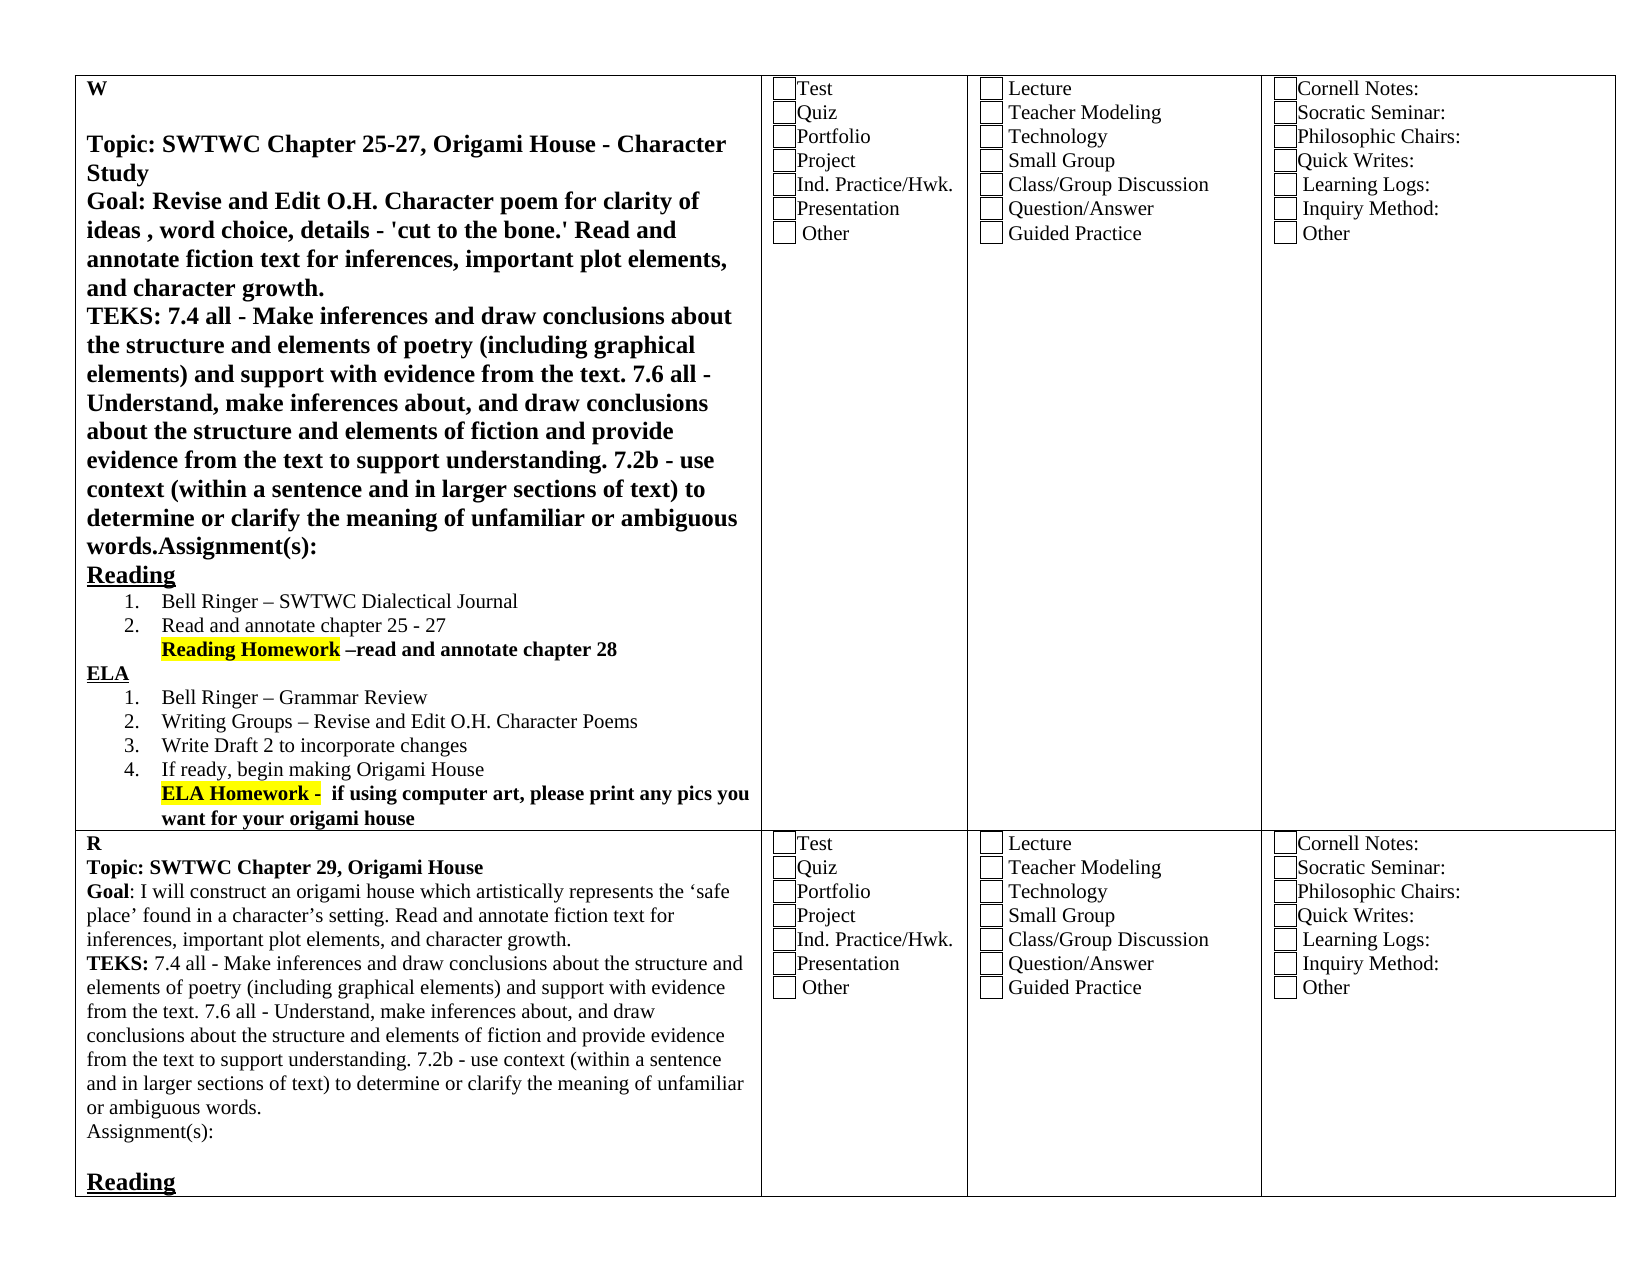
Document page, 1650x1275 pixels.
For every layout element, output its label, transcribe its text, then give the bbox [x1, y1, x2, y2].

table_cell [762, 831, 967, 1196]
table_cell W Topic: SWTWC Chapter 25-27, Origami House - Character Study Goal: Revise and Edit O.H. Character poem for clarity of ideas , word choice, details - 'cut to the bone.' Read and annotate fiction text for inferences, important plot elements, and character growth. TEKS: 7.4 all - Make inferences and draw conclusions about the structure and elements of poetry (including graphical elements) and support with evidence from the text. 7.6 all - Understand, make inferences about, and draw conclusions about the structure and elements of fiction and provide evidence from the text to support understanding. 7.2b - use context (within a sentence and in larger sections of text) to determine or clarify the meaning of unfamiliar or ambiguous words. Assignment(s): Reading Bell Ringer – SWTWC Dialectical Journal Read and annotate chapter 25 - 27 Reading Homework –read and annotate chapter 28 ELA Bell Ringer – Grammar Review Writing Groups – Revise and Edit O.H. Character Poems Write Draft 2 to incorporate changes If ready, begin making Origami House ELA Homework - if using computer art, please print any pics you want for your origami house [76, 76, 761, 829]
table_cell Cornell Notes: Socratic Seminar: Philosophic Chairs: Quick Writes: Learning Logs: Inquiry Method: Other [1262, 76, 1615, 829]
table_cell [968, 831, 1261, 1196]
table_cell Test Quiz Portfolio Project Ind. Practice/Hwk. Presentation Other [762, 76, 967, 829]
table_cell Lecture Teacher Modeling Technology Small Group Class/Group Discussion Question/Answer Guided Practice [968, 76, 1261, 829]
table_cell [1262, 831, 1615, 1196]
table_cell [76, 831, 761, 1196]
